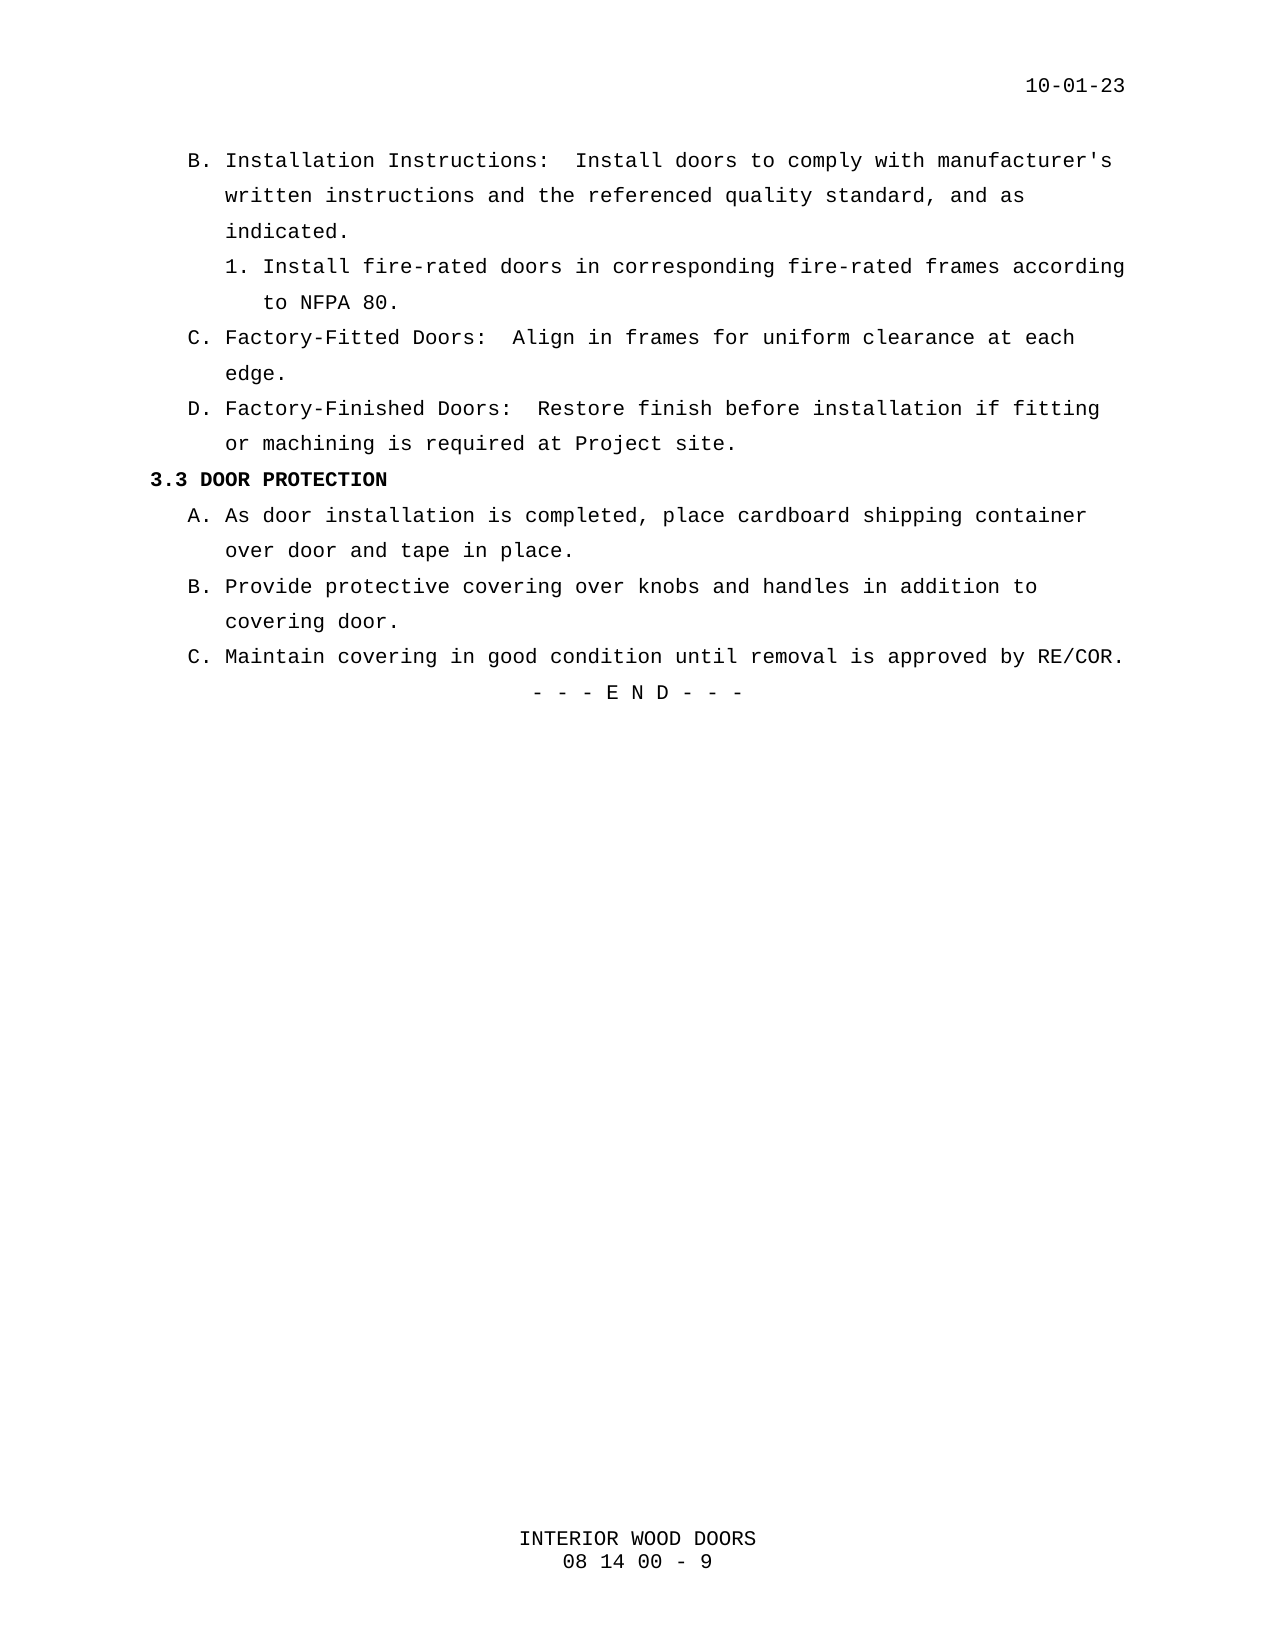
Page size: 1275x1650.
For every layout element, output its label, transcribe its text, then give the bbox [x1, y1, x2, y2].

text - - - E N D - - - [150, 682, 1125, 706]
text 1. Install fire-rated doors in corresponding fire-rated frames according to NFPA 80. [225, 256, 1125, 315]
text 3.3 DOOR PROTECTION [150, 469, 1125, 492]
text C. Maintain covering in good condition until removal is approved by RE/COR. [187, 647, 1125, 670]
text C. Factory-Fitted Doors: Align in frames for uniform clearance at each edge. [187, 327, 1125, 386]
text B. Provide protective covering over knobs and handles in addition to covering door. [187, 576, 1125, 635]
text B. Installation Instructions: Install doors to comply with manufacturer's written instructions and the referenced quality standard, and as indicated. [187, 150, 1125, 244]
text D. Factory-Finished Doors: Restore finish before installation if fitting or machining is required at Project site. [187, 398, 1125, 457]
text A. As door installation is completed, place cardboard shipping container over door and tape in place. [187, 505, 1125, 564]
